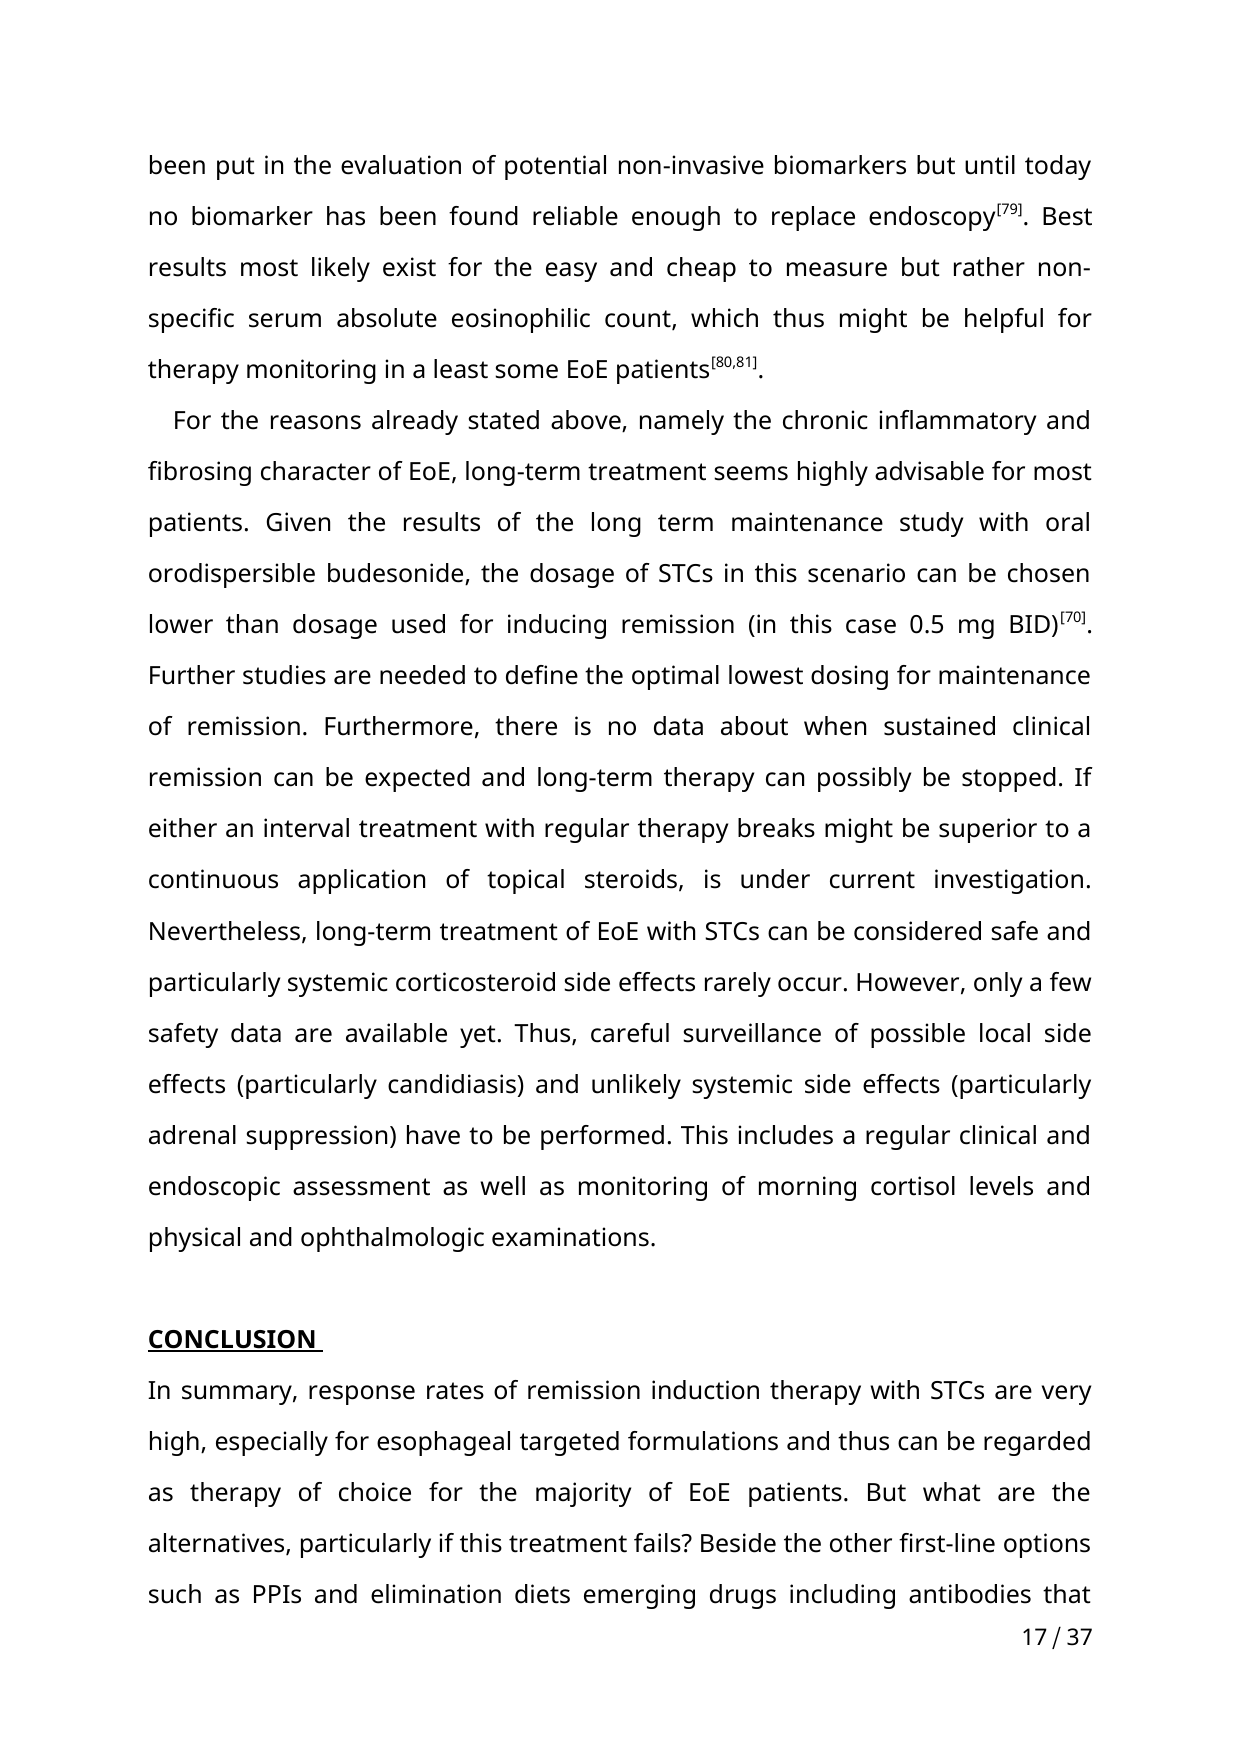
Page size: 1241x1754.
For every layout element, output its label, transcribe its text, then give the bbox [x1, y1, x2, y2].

text For the reasons already stated above, namely the chronic inflammatory and fibrosing character of EoE, long-term treatment seems highly advisable for most patients. Given the results of the long term maintenance study with oral orodispersible budesonide, the dosage of STCs in this scenario can be chosen lower than dosage used for inducing remission (in this case 0.5 mg BID)[70]. Further studies are needed to define the optimal lowest dosing for maintenance of remission. Furthermore, there is no data about when sustained clinical remission can be expected and long-term therapy can possibly be stopped. If either an interval treatment with regular therapy breaks might be superior to a continuous application of topical steroids, is under current investigation. Nevertheless, long-term treatment of EoE with STCs can be considered safe and particularly systemic corticosteroid side effects rarely occur. However, only a few safety data are available yet. Thus, careful surveillance of possible local side effects (particularly candidiasis) and unlikely systemic side effects (particularly adrenal suppression) have to be performed. This includes a regular clinical and endoscopic assessment as well as monitoring of morning cortisol levels and physical and ophthalmologic examinations. [148, 403, 1093, 1253]
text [148, 1373, 1093, 1611]
text CONCLUSION [148, 1322, 1093, 1356]
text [148, 148, 1093, 386]
